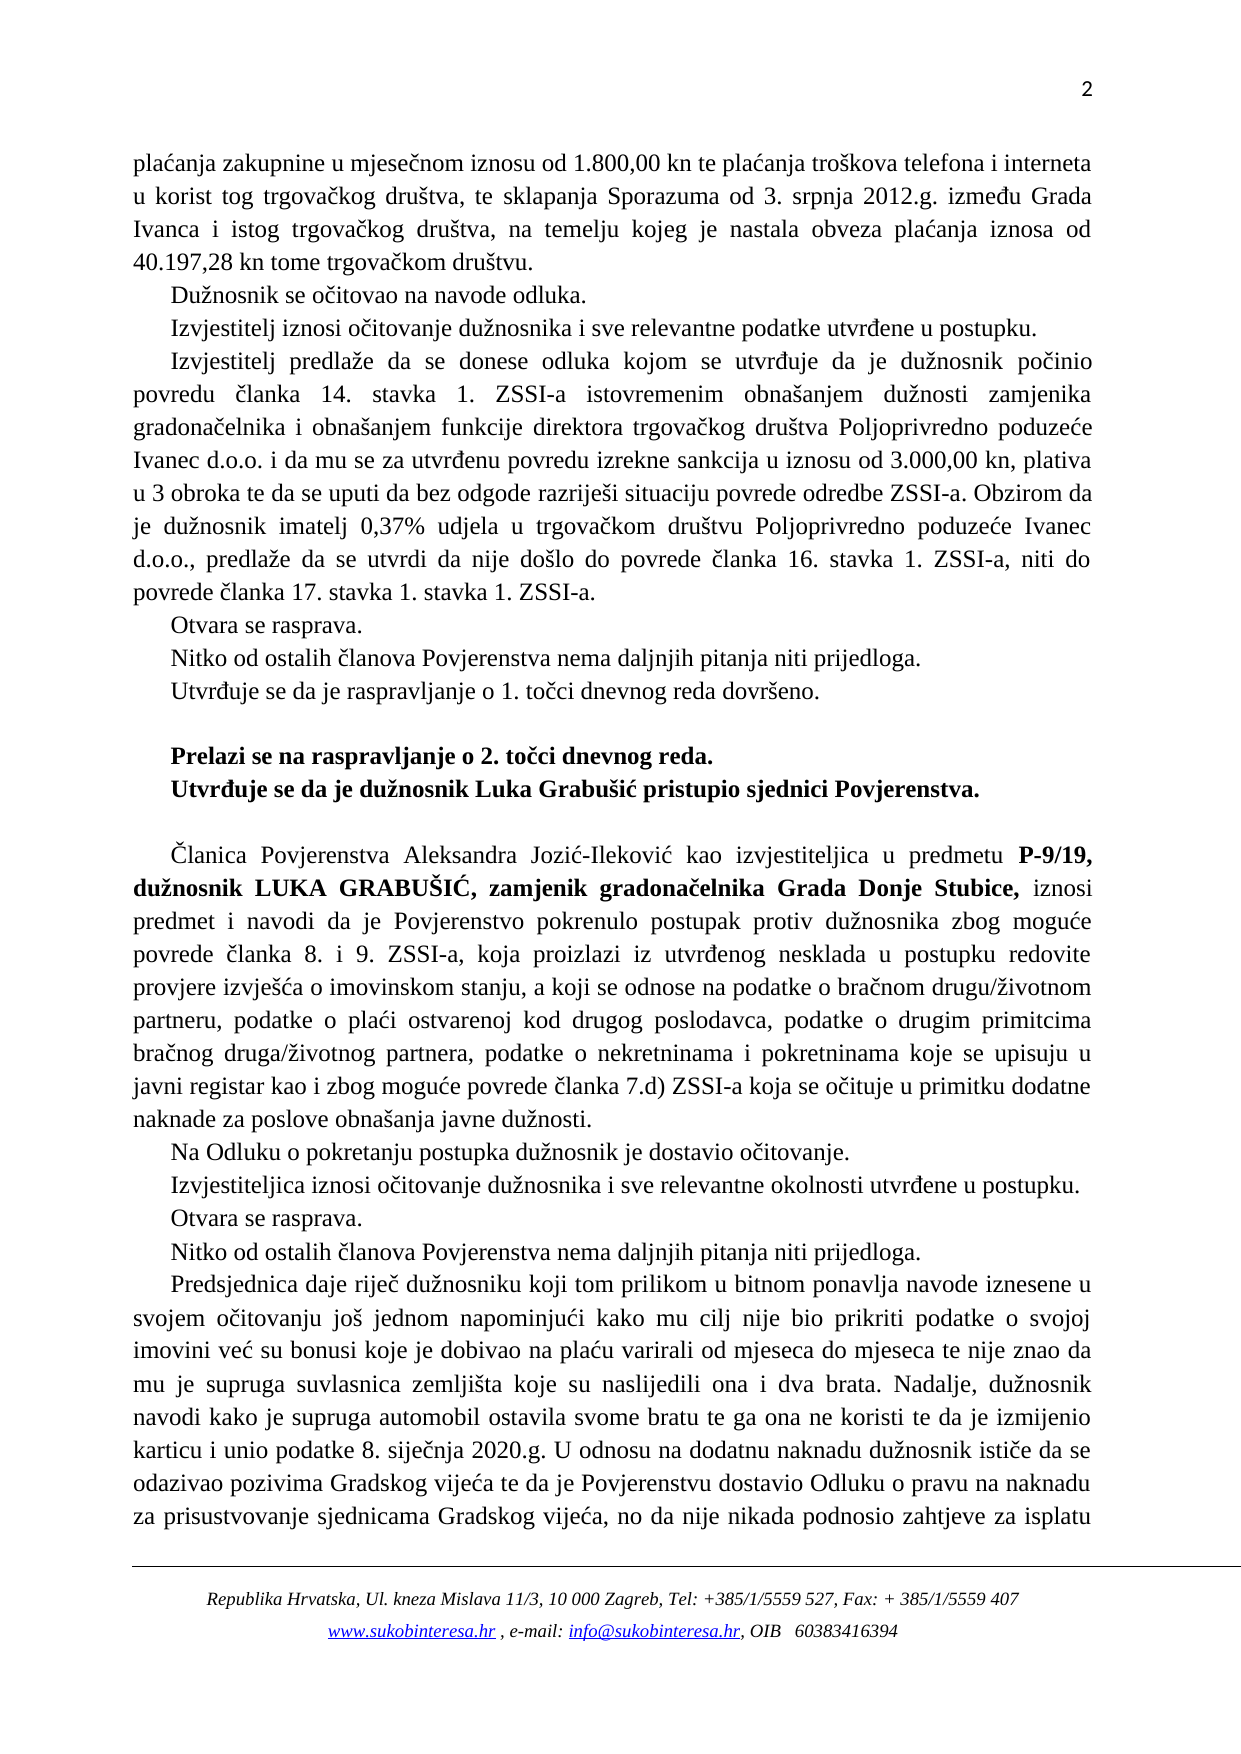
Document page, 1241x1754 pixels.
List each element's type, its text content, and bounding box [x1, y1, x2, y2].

text Dužnosnik se očitovao na navode odluka. [133, 280, 1092, 308]
text Otvara se rasprava. [133, 610, 1092, 639]
text Izvjestiteljica iznosi očitovanje dužnosnika i sve relevantne okolnosti utvrđene u postupku. [133, 1171, 1092, 1199]
text Članica Povjerenstva Aleksandra Jozić-Ileković kao izvjestiteljica u predmetu P-9/19, dužnosnik LUKA GRABUŠIĆ, zamjenik gradonačelnika Grada Donje Stubice, iznosi predmet i navodi da je Povjerenstvo pokrenulo postupak protiv dužnosnika zbog moguće povrede članka 8. i 9. ZSSI-a, koja proizlazi iz utvrđenog nesklada u postupku redovite provjere izvješća o imovinskom stanju, a koji se odnose na podatke o bračnom drugu/životnom partneru, podatke o plaći ostvarenoj kod drugog poslodavca, podatke o drugim primitcima bračnog druga/životnog partnera, podatke o nekretninama i pokretninama koje se upisuju u javni registar kao i zbog moguće povrede članka 7.d) ZSSI-a koja se očituje u primitku dodatne naknade za poslove obnašanja javne dužnosti. [133, 840, 1092, 1133]
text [133, 148, 1092, 276]
text Izvjestitelj predlaže da se donese odluka kojom se utvrđuje da je dužnosnik počinio povredu članka 14. stavka 1. ZSSI-a istovremenim obnašanjem dužnosti zamjenika gradonačelnika i obnašanjem funkcije direktora trgovačkog društva Poljoprivredno poduzeće Ivanec d.o.o. i da mu se za utvrđenu povredu izrekne sankcija u iznosu od 3.000,00 kn, plativa u 3 obroka te da se uputi da bez odgode razriješi situaciju povrede odredbe ZSSI-a. Obzirom da je dužnosnik imatelj 0,37% udjela u trgovačkom društvu Poljoprivredno poduzeće Ivanec d.o.o., predlaže da se utvrdi da nije došlo do povrede članka 16. stavka 1. ZSSI-a, niti do povrede članka 17. stavka 1. stavka 1. ZSSI-a. [133, 346, 1092, 606]
text Na Odluku o pokretanju postupka dužnosnik je dostavio očitovanje. [133, 1137, 1092, 1166]
text Utvrđuje se da je raspravljanje o 1. točci dnevnog reda dovršeno. [133, 676, 1092, 705]
text Prelazi se na raspravljanje o 2. točci dnevnog reda. [133, 741, 1092, 770]
text Izvjestitelj iznosi očitovanje dužnosnika i sve relevantne podatke utvrđene u postupku. [133, 313, 1092, 342]
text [133, 1269, 1092, 1529]
text Nitko od ostalih članova Povjerenstva nema daljnjih pitanja niti prijedloga. [133, 643, 1092, 672]
text Utvrđuje se da je dužnosnik Luka Grabušić pristupio sjednici Povjerenstva. [133, 774, 1092, 803]
text Otvara se rasprava. [133, 1203, 1092, 1232]
text Nitko od ostalih članova Povjerenstva nema daljnjih pitanja niti prijedloga. [133, 1237, 1092, 1265]
